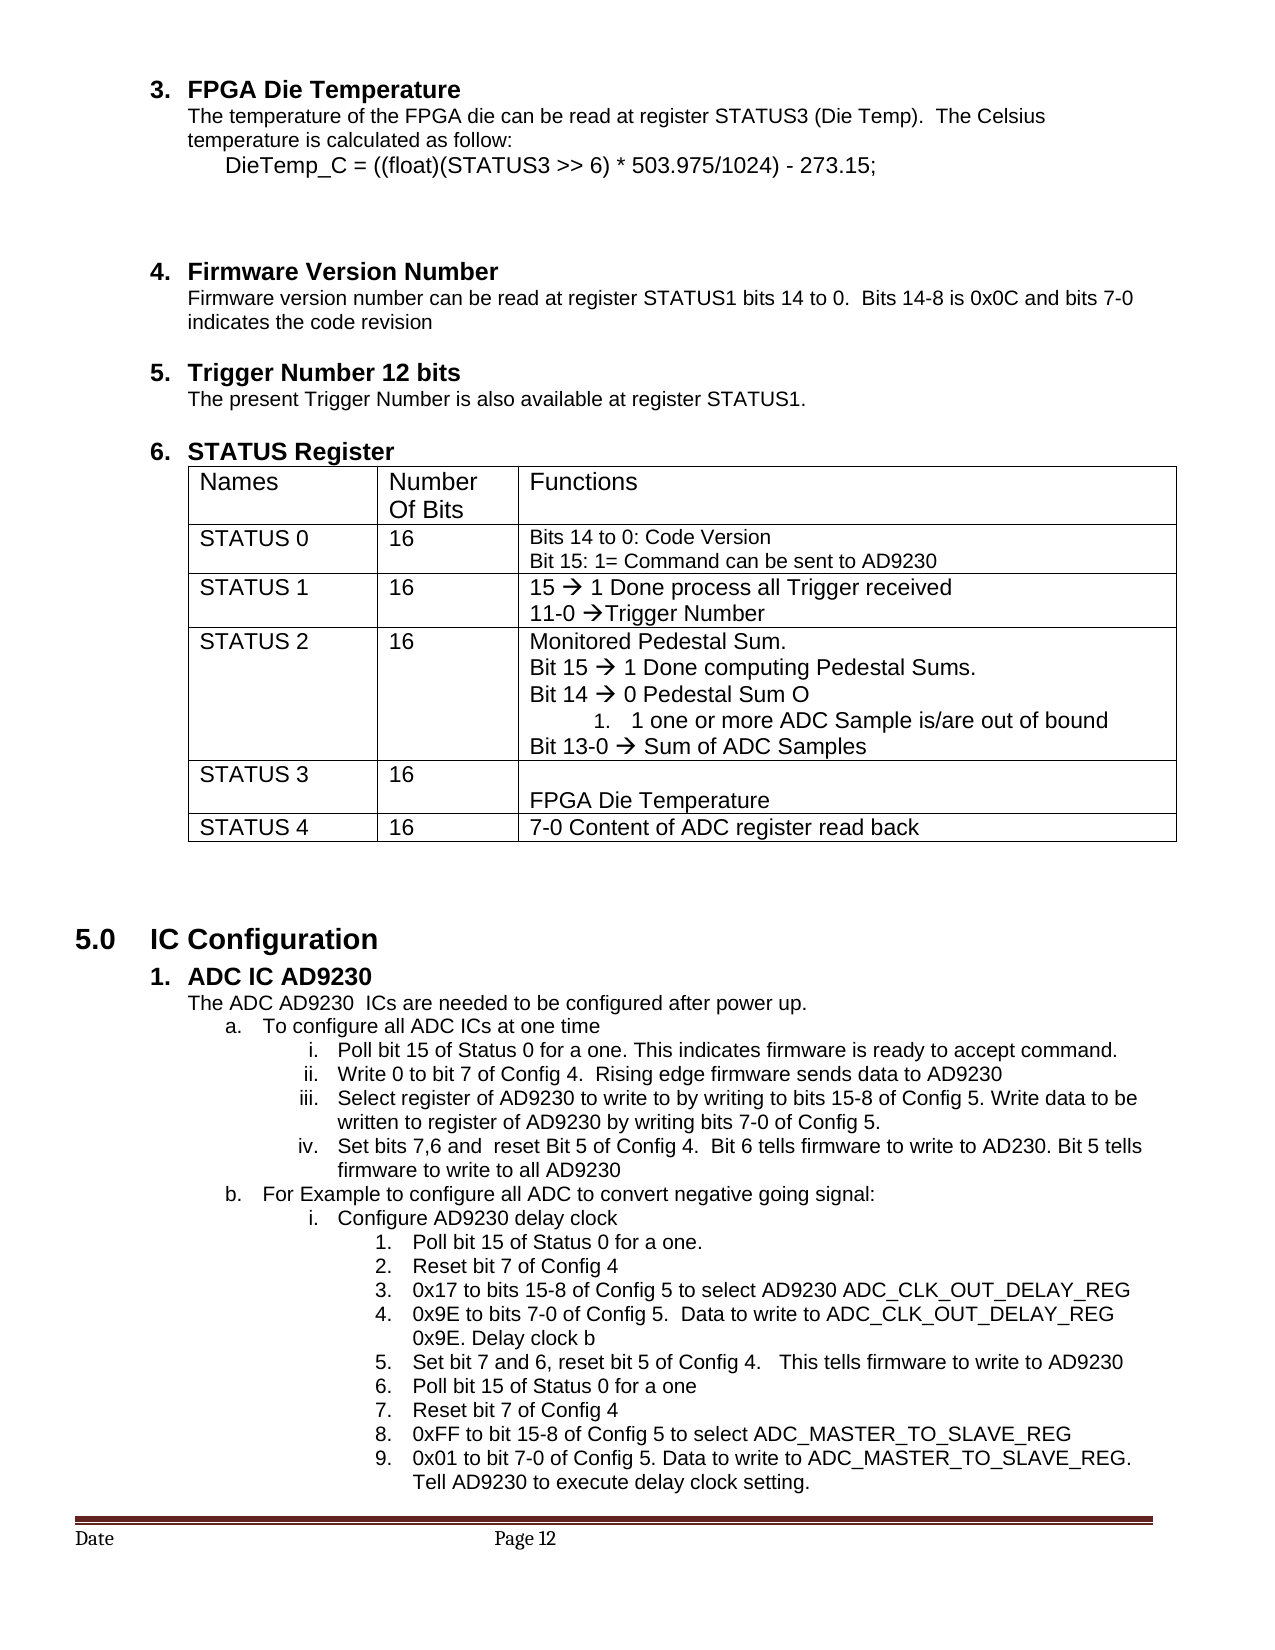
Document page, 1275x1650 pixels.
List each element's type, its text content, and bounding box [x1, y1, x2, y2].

list Reset bit 7 of Config 4 [375, 1254, 1153, 1278]
list Configure AD9230 delay clock [319, 1206, 1153, 1230]
table_cell STATUS 1 [189, 574, 377, 627]
text Firmware version number can be read at register STATUS1 bits 14 to 0. Bits 14-8 is 0x0C and bits 7-0 indicates the code revision [187, 286, 1153, 334]
text The present Trigger Number is also available at register STATUS1. [187, 386, 1153, 410]
list For Example to configure all ADC to convert negative going signal: [225, 1182, 1153, 1206]
list Set bit 7 and 6, reset bit 5 of Config 4. This tells firmware to write to AD9230 [375, 1350, 1153, 1374]
table_cell 7-0 Content of ADC register read back [519, 814, 1176, 841]
table_cell Bits 14 to 0: Code Version Bit 15: 1= Command can be sent to AD9230 [519, 525, 1176, 573]
list Write 0 to bit 7 of Config 4. Rising edge firmware sends data to AD9230 [319, 1062, 1153, 1086]
list Select register of AD9230 to write to by writing to bits 15-8 of Config 5. Write data to be written to register of AD9230 by writing bits 7-0 of Config 5. [319, 1086, 1153, 1134]
text DieTemp_C = ((float)(STATUS3 >> 6) * 503.975/1024) - 273.15; [187, 152, 1153, 178]
table_header Names [189, 467, 377, 524]
list 0x17 to bits 15-8 of Config 5 to select AD9230 ADC_CLK_OUT_DELAY_REG [375, 1278, 1153, 1302]
list 0xFF to bit 15-8 of Config 5 to select ADC_MASTER_TO_SLAVE_REG [375, 1422, 1153, 1446]
list To configure all ADC ICs at one time [225, 1014, 1153, 1038]
table_cell FPGA Die Temperature [519, 761, 1176, 813]
list ADC IC AD9230 [150, 962, 1153, 990]
list FPGA Die Temperature [150, 75, 1153, 104]
table_header Functions [519, 467, 1176, 524]
subtitle 5.0 IC Configuration [75, 922, 1153, 955]
list Set bits 7,6 and reset Bit 5 of Config 4. Bit 6 tells firmware to write to AD230. Bit 5 tells firmware to write to all AD9230 [319, 1134, 1153, 1182]
list STATUS Register [150, 437, 1153, 466]
list Firmware Version Number [150, 257, 1153, 286]
table_cell 16 [378, 574, 518, 627]
table_cell STATUS 0 [189, 525, 377, 573]
list Poll bit 15 of Status 0 for a one [375, 1374, 1153, 1398]
table_cell STATUS 3 [189, 761, 377, 813]
table_cell Monitored Pedestal Sum. Bit 15 1 Done computing Pedestal Sums. Bit 14 0 Pedestal Sum O 1 one or more ADC Sample is/are out of bound Bit 13-0 Sum of ADC Samples [519, 628, 1176, 759]
table_cell 15 1 Done process all Trigger received 11-0 Trigger Number [519, 574, 1176, 627]
list Trigger Number 12 bits [150, 358, 1153, 386]
table_cell 16 [378, 628, 518, 759]
list 0x9E to bits 7-0 of Config 5. Data to write to ADC_CLK_OUT_DELAY_REG 0x9E. Delay clock b [375, 1302, 1153, 1350]
list 0x01 to bit 7-0 of Config 5. Data to write to ADC_MASTER_TO_SLAVE_REG. Tell AD9230 to execute delay clock setting. [375, 1446, 1153, 1493]
table_cell 16 [378, 525, 518, 573]
table_cell 16 [378, 761, 518, 813]
list The ADC AD9230 ICs are needed to be configured after power up. [187, 990, 1153, 1014]
table_header Number Of Bits [378, 467, 518, 524]
table_cell STATUS 4 [189, 814, 377, 841]
table_cell 16 [378, 814, 518, 841]
table_cell STATUS 2 [189, 628, 377, 759]
text The temperature of the FPGA die can be read at register STATUS3 (Die Temp). The Celsius temperature is calculated as follow: [187, 104, 1153, 152]
list Poll bit 15 of Status 0 for a one. [375, 1230, 1153, 1254]
list Poll bit 15 of Status 0 for a one. This indicates firmware is ready to accept command. [319, 1038, 1153, 1062]
list Reset bit 7 of Config 4 [375, 1398, 1153, 1422]
